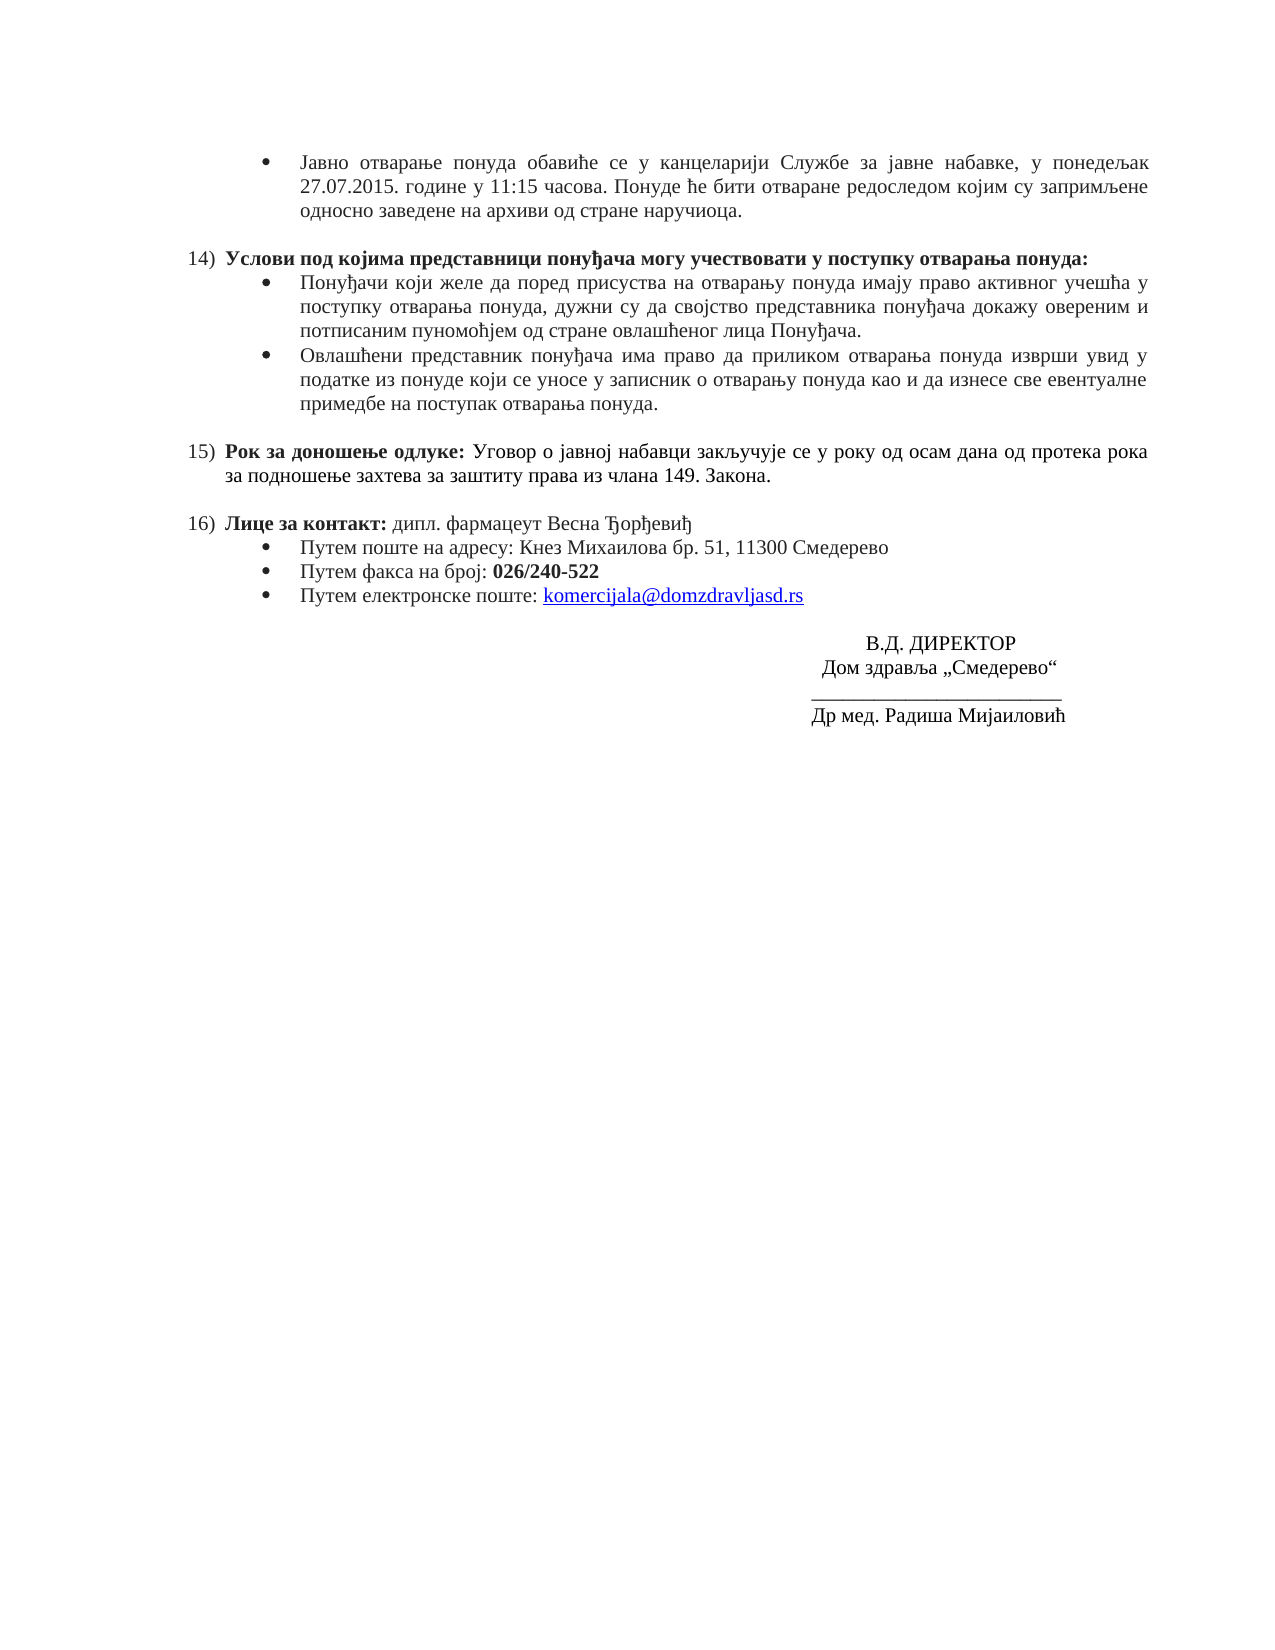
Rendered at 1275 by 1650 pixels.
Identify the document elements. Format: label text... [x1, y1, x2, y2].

list Понуђачи који желе да поред присуства на отварању понуда имају право активног учешћа у поступку отварања понуда, дужни су да својство представника понуђача докажу овереним и потписаним пуномоћјем од стране овлашћеног лица Понуђача. [262, 270, 1149, 342]
list Овлашћени представник понуђача има право да приликом отварања понуда изврши увид у податке из понуде који се уносе у записник о отварању понуда као и да изнесе све евентуалне примедбе на поступак отварања понуда. [262, 342, 1149, 415]
text Дом здравља „Смедерево“ [150, 655, 1125, 679]
text В.Д. ДИРЕКТОР [150, 631, 1125, 655]
list Путем поште на адресу: Кнез Михаилова бр. 51, 11300 Смедерево [262, 535, 1149, 559]
list Услови под којима представници понуђача могу учествовати у поступку отварања понуда: [187, 246, 1149, 270]
list Јавно отварање понуда обавиће се у канцеларији Службе за јавне набавке, у понедељак 27.07.2015. године у 11:15 часова. Понуде ће бити отваране редоследом којим су запримљене односно заведене на архиви од стране наручиоца. [262, 150, 1149, 222]
text Др мед. Радиша Мијаиловић [150, 703, 1125, 727]
list Рок за доношење одлуке: Уговор о јавној набавци закључује се у року од осам дана од протека рока за подношење захтева за заштиту права из члана 149. Закона. [187, 439, 1149, 487]
list Путем електронске поште: komercijala@domzdravljasd.rs [262, 583, 1149, 607]
list Лице за контакт: дипл. фармацеут Весна Ђорђевиђ [187, 511, 1149, 535]
text ________________________ [150, 679, 1125, 703]
list Путем факса на број: 026/240-522 [262, 559, 1149, 583]
